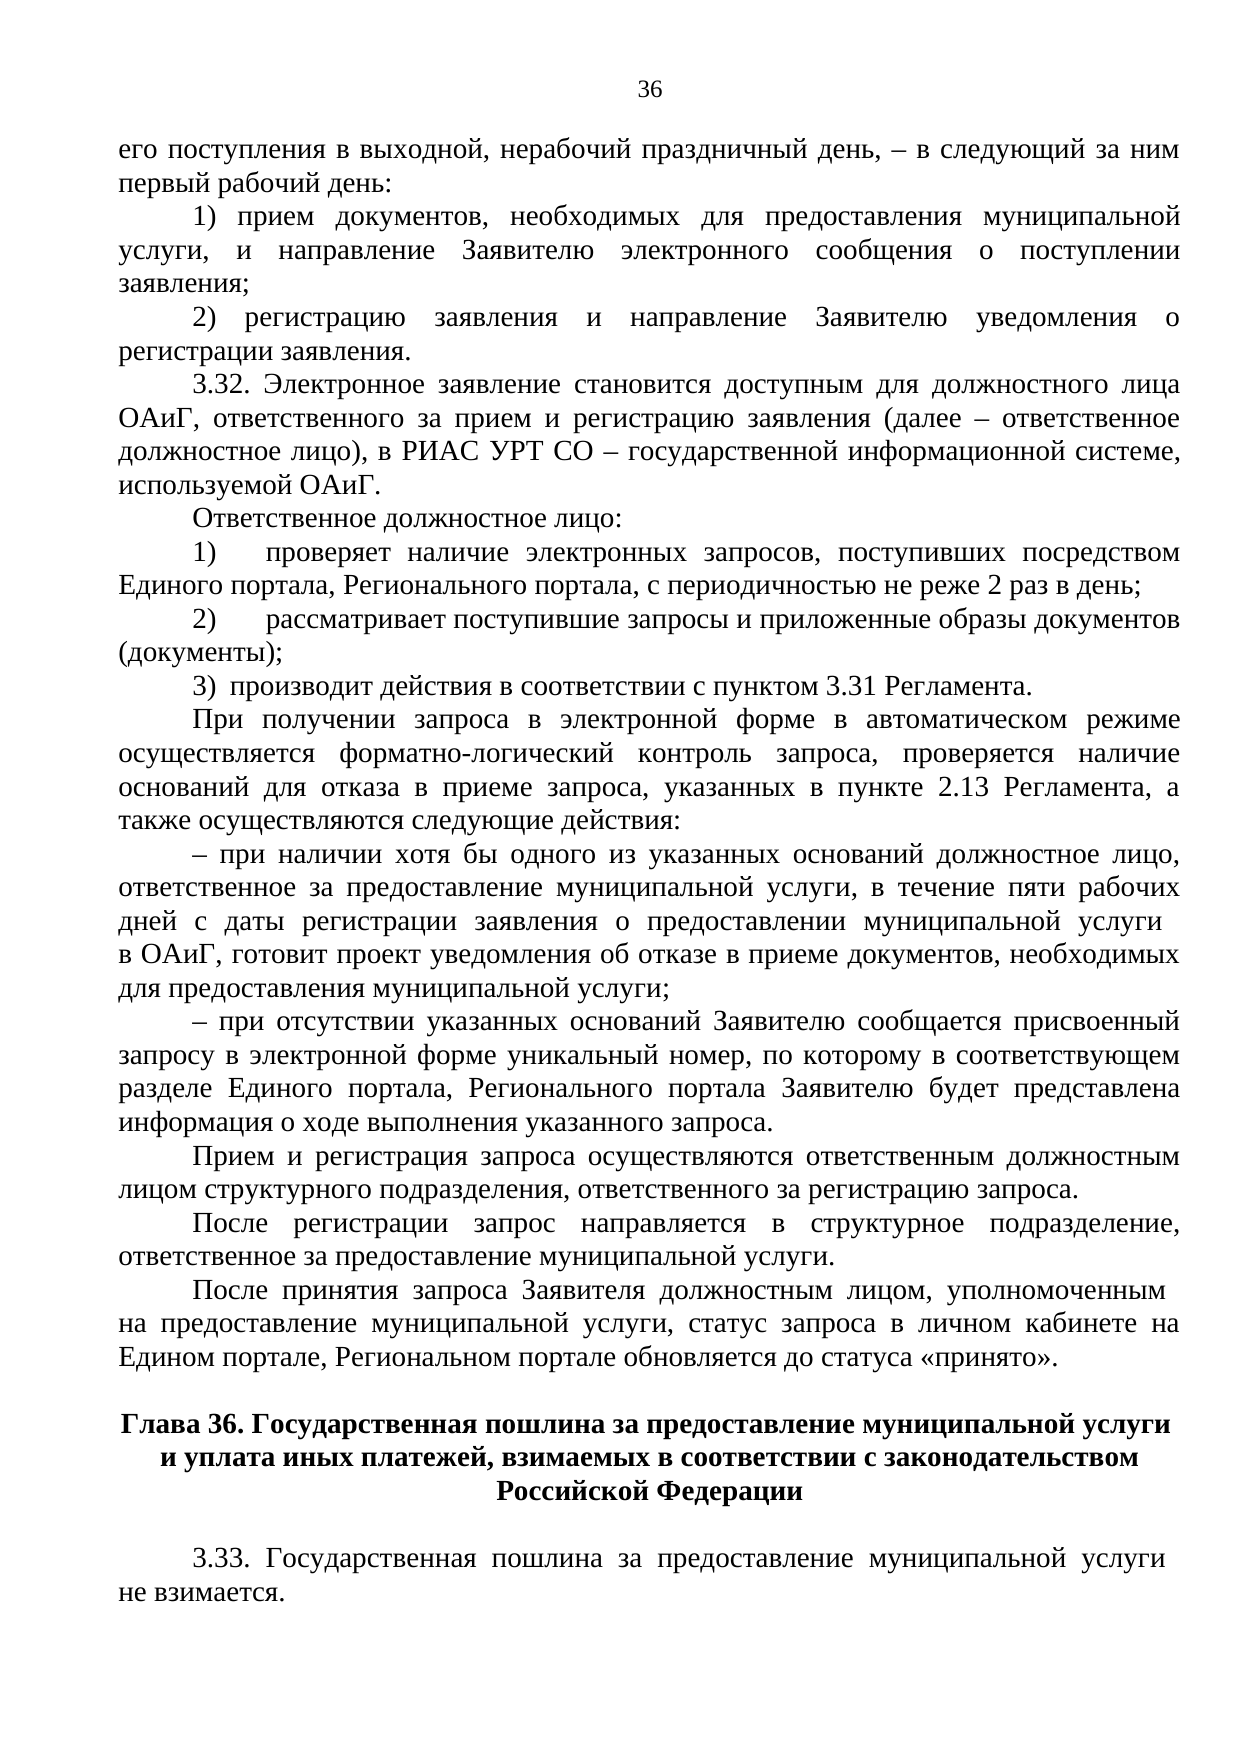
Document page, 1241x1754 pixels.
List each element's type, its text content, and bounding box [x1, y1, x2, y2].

list рассматривает поступившие запросы и приложенные образы документов (документы); [118, 601, 1181, 668]
list производит действия в соответствии с пунктом 3.31 Регламента. [192, 668, 1181, 702]
text Прием и регистрация запроса осуществляются ответственным должностным лицом структурного подразделения, ответственного за регистрацию запроса. [118, 1138, 1181, 1205]
text При получении запроса в электронной форме в автоматическом режиме осуществляется форматно-логический контроль запроса, проверяется наличие оснований для отказа в приеме запроса, указанных в пункте 2.13 Регламента, а также осуществляются следующие действия: [118, 702, 1181, 836]
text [118, 131, 1181, 198]
text После принятия запроса Заявителя должностным лицом, уполномоченным на предоставление муниципальной услуги, статус запроса в личном кабинете на Едином портале, Региональном портале обновляется до статуса «принято». [118, 1272, 1181, 1372]
list проверяет наличие электронных запросов, поступивших посредством Единого портала, Регионального портала, с периодичностью не реже 2 раз в день; [118, 534, 1181, 601]
text 3.32. Электронное заявление становится доступным для должностного лица ОАиГ, ответственного за прием и регистрацию заявления (далее – ответственное должностное лицо), в РИАС УРТ СО – государственной информационной системе, используемой ОАиГ. [118, 366, 1181, 500]
text После регистрации запрос направляется в структурное подразделение, ответственное за предоставление муниципальной услуги. [118, 1205, 1181, 1272]
text 3.33. Государственная пошлина за предоставление муниципальной услуги не взимается. [118, 1540, 1181, 1607]
text – при отсутствии указанных оснований Заявителю сообщается присвоенный запросу в электронной форме уникальный номер, по которому в соответствующем разделе Единого портала, Регионального портала Заявителю будет представлена информация о ходе выполнения указанного запроса. [118, 1003, 1181, 1138]
text – при наличии хотя бы одного из указанных оснований должностное лицо, ответственное за предоставление муниципальной услуги, в течение пяти рабочих дней с даты регистрации заявления о предоставлении муниципальной услуги в ОАиГ, готовит проект уведомления об отказе в приеме документов, необходимых для предоставления муниципальной услуги; [118, 836, 1181, 1003]
text 2) регистрацию заявления и направление Заявителю уведомления о регистрации заявления. [118, 299, 1181, 366]
text Глава 36. Государственная пошлина за предоставление муниципальной услуги и уплата иных платежей, взимаемых в соответствии с законодательством Российской Федерации [118, 1406, 1181, 1507]
text 1) прием документов, необходимых для предоставления муниципальной услуги, и направление Заявителю электронного сообщения о поступлении заявления; [118, 198, 1181, 299]
text Ответственное должностное лицо: [118, 500, 1181, 534]
